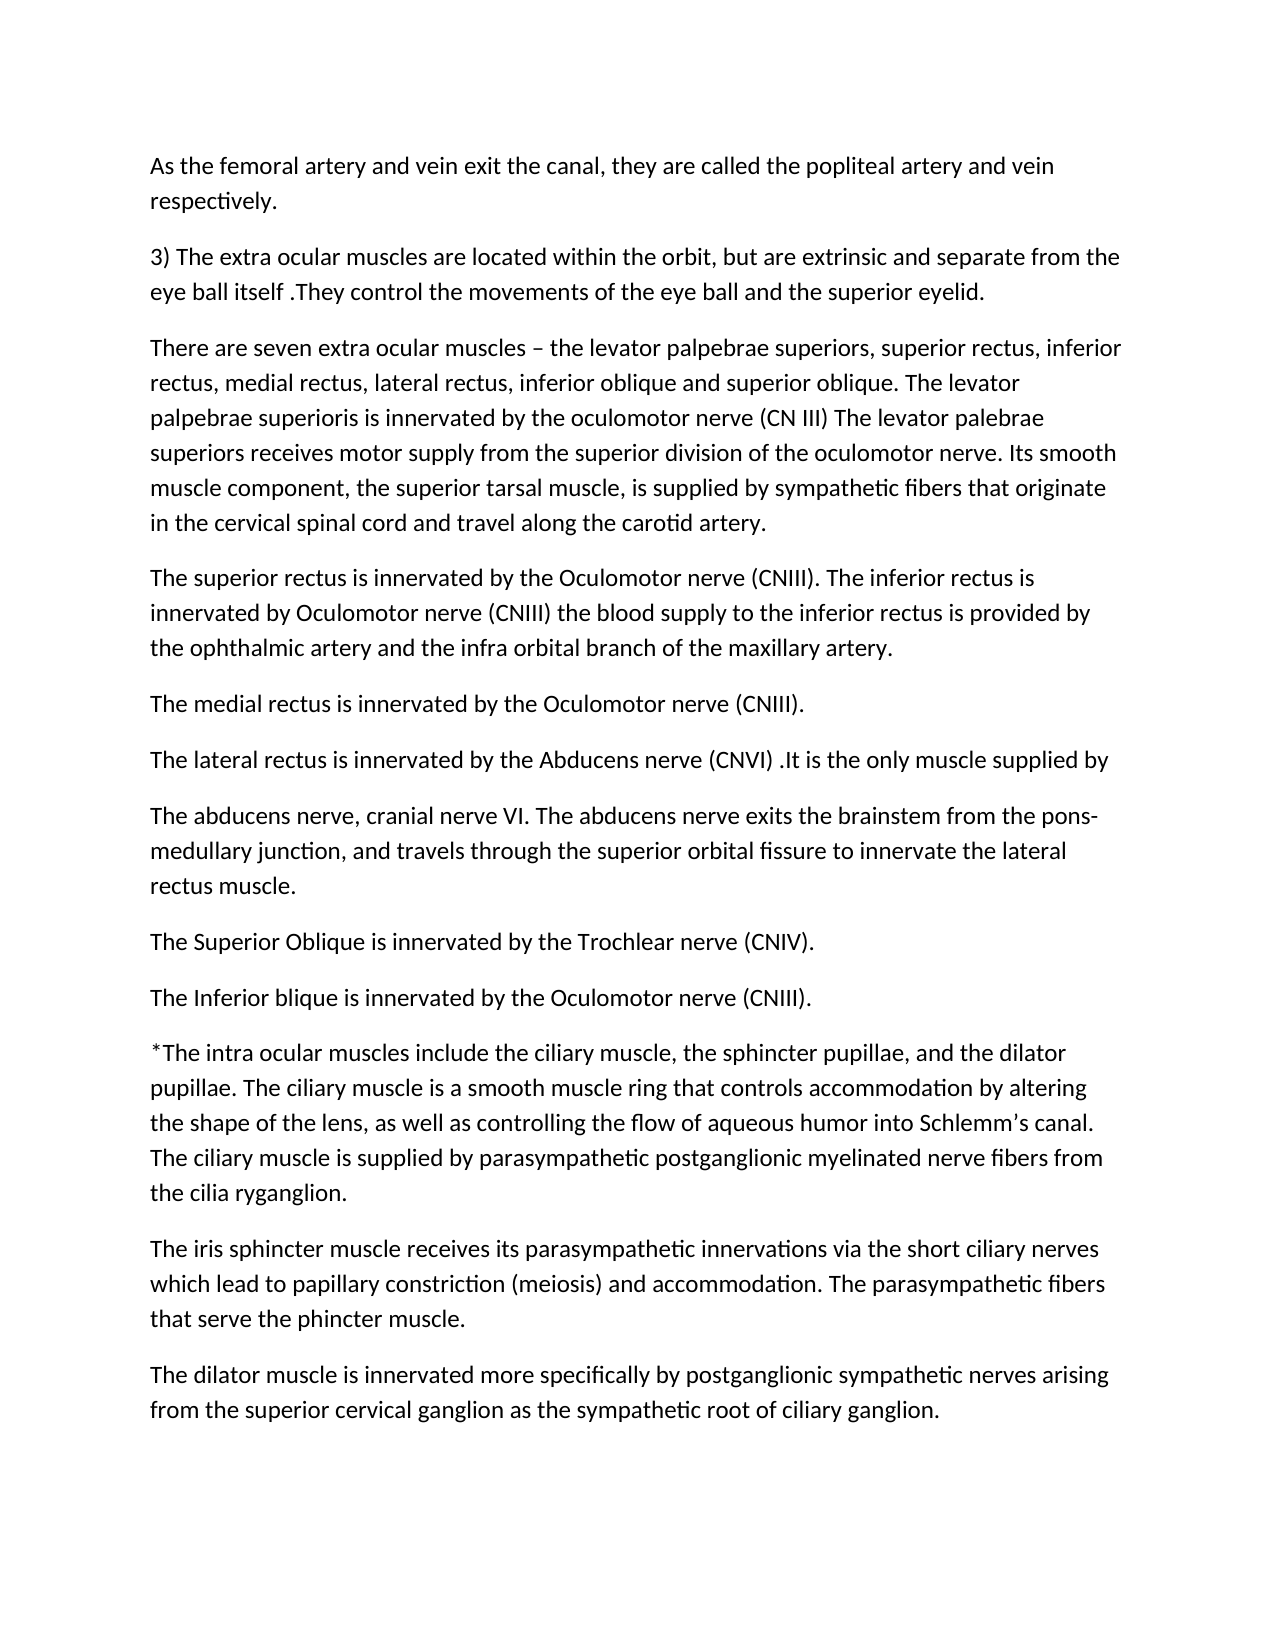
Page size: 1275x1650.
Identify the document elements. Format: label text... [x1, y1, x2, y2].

text *The intra ocular muscles include the ciliary muscle, the sphincter pupillae, and the dilator pupillae. The ciliary muscle is a smooth muscle ring that controls accommodation by altering the shape of the lens, as well as controlling the flow of aqueous humor into Schlemm’s canal. The ciliary muscle is supplied by parasympathetic postganglionic myelinated nerve fibers from the cilia ryganglion. [150, 1037, 1125, 1208]
text 3) The extra ocular muscles are located within the orbit, but are extrinsic and separate from the eye ball itself .They control the movements of the eye ball and the superior eyelid. [150, 241, 1125, 306]
text The dilator muscle is innervated more specifically by postganglionic sympathetic nerves arising from the superior cervical ganglion as the sympathetic root of ciliary ganglion. [150, 1359, 1125, 1425]
text There are seven extra ocular muscles – the levator palpebrae superiors, superior rectus, inferior rectus, medial rectus, lateral rectus, inferior oblique and superior oblique. The levator palpebrae superioris is innervated by the oculomotor nerve (CN III) The levator palebrae superiors receives motor supply from the superior division of the oculomotor nerve. Its smooth muscle component, the superior tarsal muscle, is supplied by sympathetic fibers that originate in the cervical spinal cord and travel along the carotid artery. [150, 332, 1125, 537]
text The medial rectus is innervated by the Oculomotor nerve (CNIII). [150, 688, 1125, 719]
text The lateral rectus is innervated by the Abducens nerve (CNVI) .It is the only muscle supplied by [150, 744, 1125, 775]
text As the femoral artery and vein exit the canal, they are called the popliteal artery and vein respectively. [150, 150, 1125, 216]
text The superior rectus is innervated by the Oculomotor nerve (CNIII). The inferior rectus is innervated by Oculomotor nerve (CNIII) the blood supply to the inferior rectus is provided by the ophthalmic artery and the infra orbital branch of the maxillary artery. [150, 562, 1125, 663]
text The abducens nerve, cranial nerve VI. The abducens nerve exits the brainstem from the pons-medullary junction, and travels through the superior orbital fissure to innervate the lateral rectus muscle. [150, 800, 1125, 901]
text The Superior Oblique is innervated by the Trochlear nerve (CNIV). [150, 926, 1125, 956]
text The Inferior blique is innervated by the Oculomotor nerve (CNIII). [150, 982, 1125, 1012]
text The iris sphincter muscle receives its parasympathetic innervations via the short ciliary nerves which lead to papillary constriction (meiosis) and accommodation. The parasympathetic fibers that serve the phincter muscle. [150, 1233, 1125, 1334]
